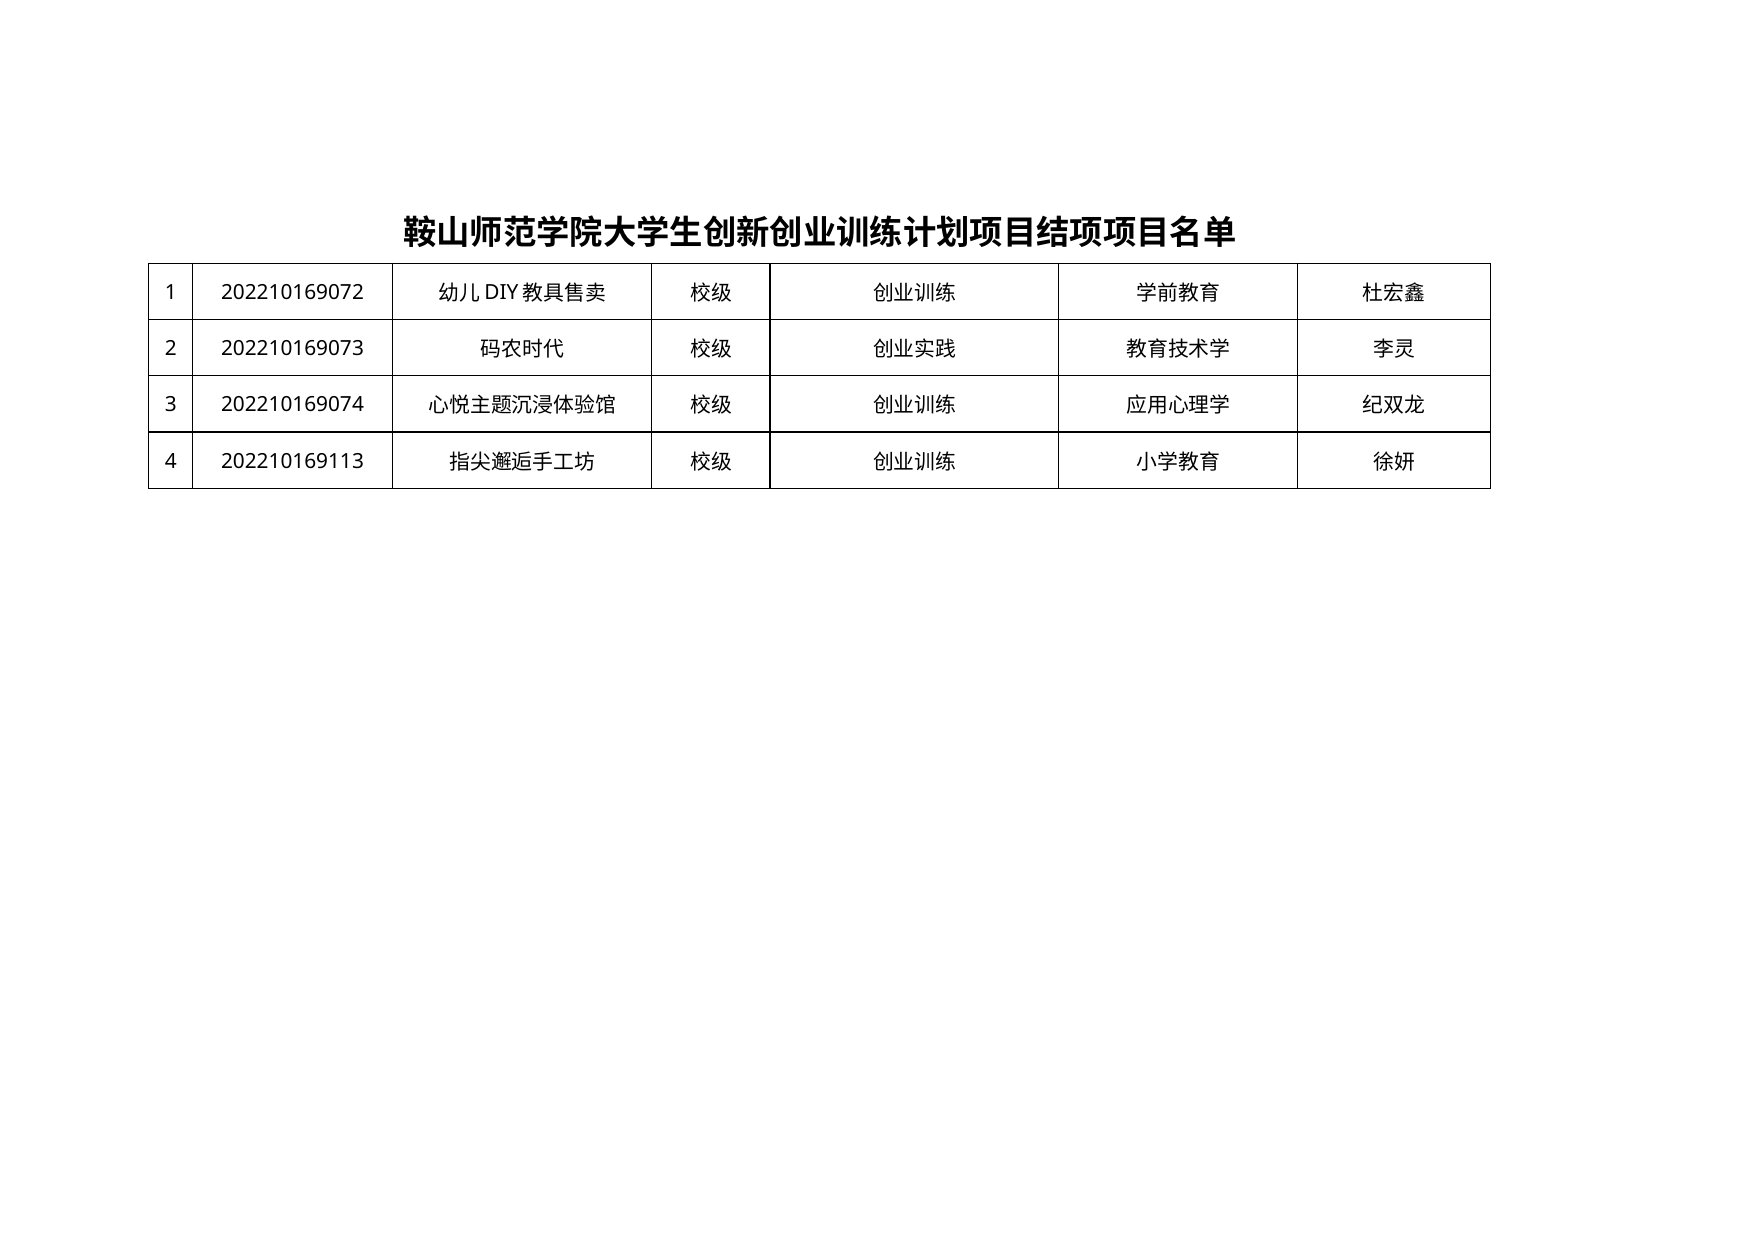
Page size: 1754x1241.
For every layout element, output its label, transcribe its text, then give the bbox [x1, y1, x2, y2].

table_cell 创业实践 [771, 320, 1058, 375]
table_cell 徐妍 [1298, 433, 1490, 488]
table_cell 心悦主题沉浸体验馆 [393, 376, 651, 431]
table_cell 教育技术学 [1059, 320, 1297, 375]
table_cell 创业训练 [771, 376, 1058, 431]
table_cell 小学教育 [1059, 433, 1297, 488]
table_cell 李灵 [1298, 320, 1490, 375]
table_cell 指尖邂逅手工坊 [393, 433, 651, 488]
table_cell 2 [149, 320, 192, 375]
table_cell 纪双龙 [1298, 376, 1490, 431]
table_cell 1 [149, 264, 192, 319]
table_header 鞍山师范学院大学生创新创业训练计划项目结项项目名单 [149, 198, 1490, 263]
table_cell 校级 [652, 264, 769, 319]
table_cell 3 [149, 376, 192, 431]
table_cell 校级 [652, 433, 769, 488]
table_cell 学前教育 [1059, 264, 1297, 319]
table_cell 202210169113 [193, 433, 392, 488]
table_cell 杜宏鑫 [1298, 264, 1490, 319]
table_cell 幼儿DIY教具售卖 [393, 264, 651, 319]
table_cell 202210169072 [193, 264, 392, 319]
table_cell 创业训练 [771, 264, 1058, 319]
table_cell 应用心理学 [1059, 376, 1297, 431]
table_cell 校级 [652, 320, 769, 375]
table_cell 创业训练 [771, 433, 1058, 488]
table_cell 202210169073 [193, 320, 392, 375]
table_cell 码农时代 [393, 320, 651, 375]
table_cell 4 [149, 433, 192, 488]
table_cell 202210169074 [193, 376, 392, 431]
table_cell 校级 [652, 376, 769, 431]
